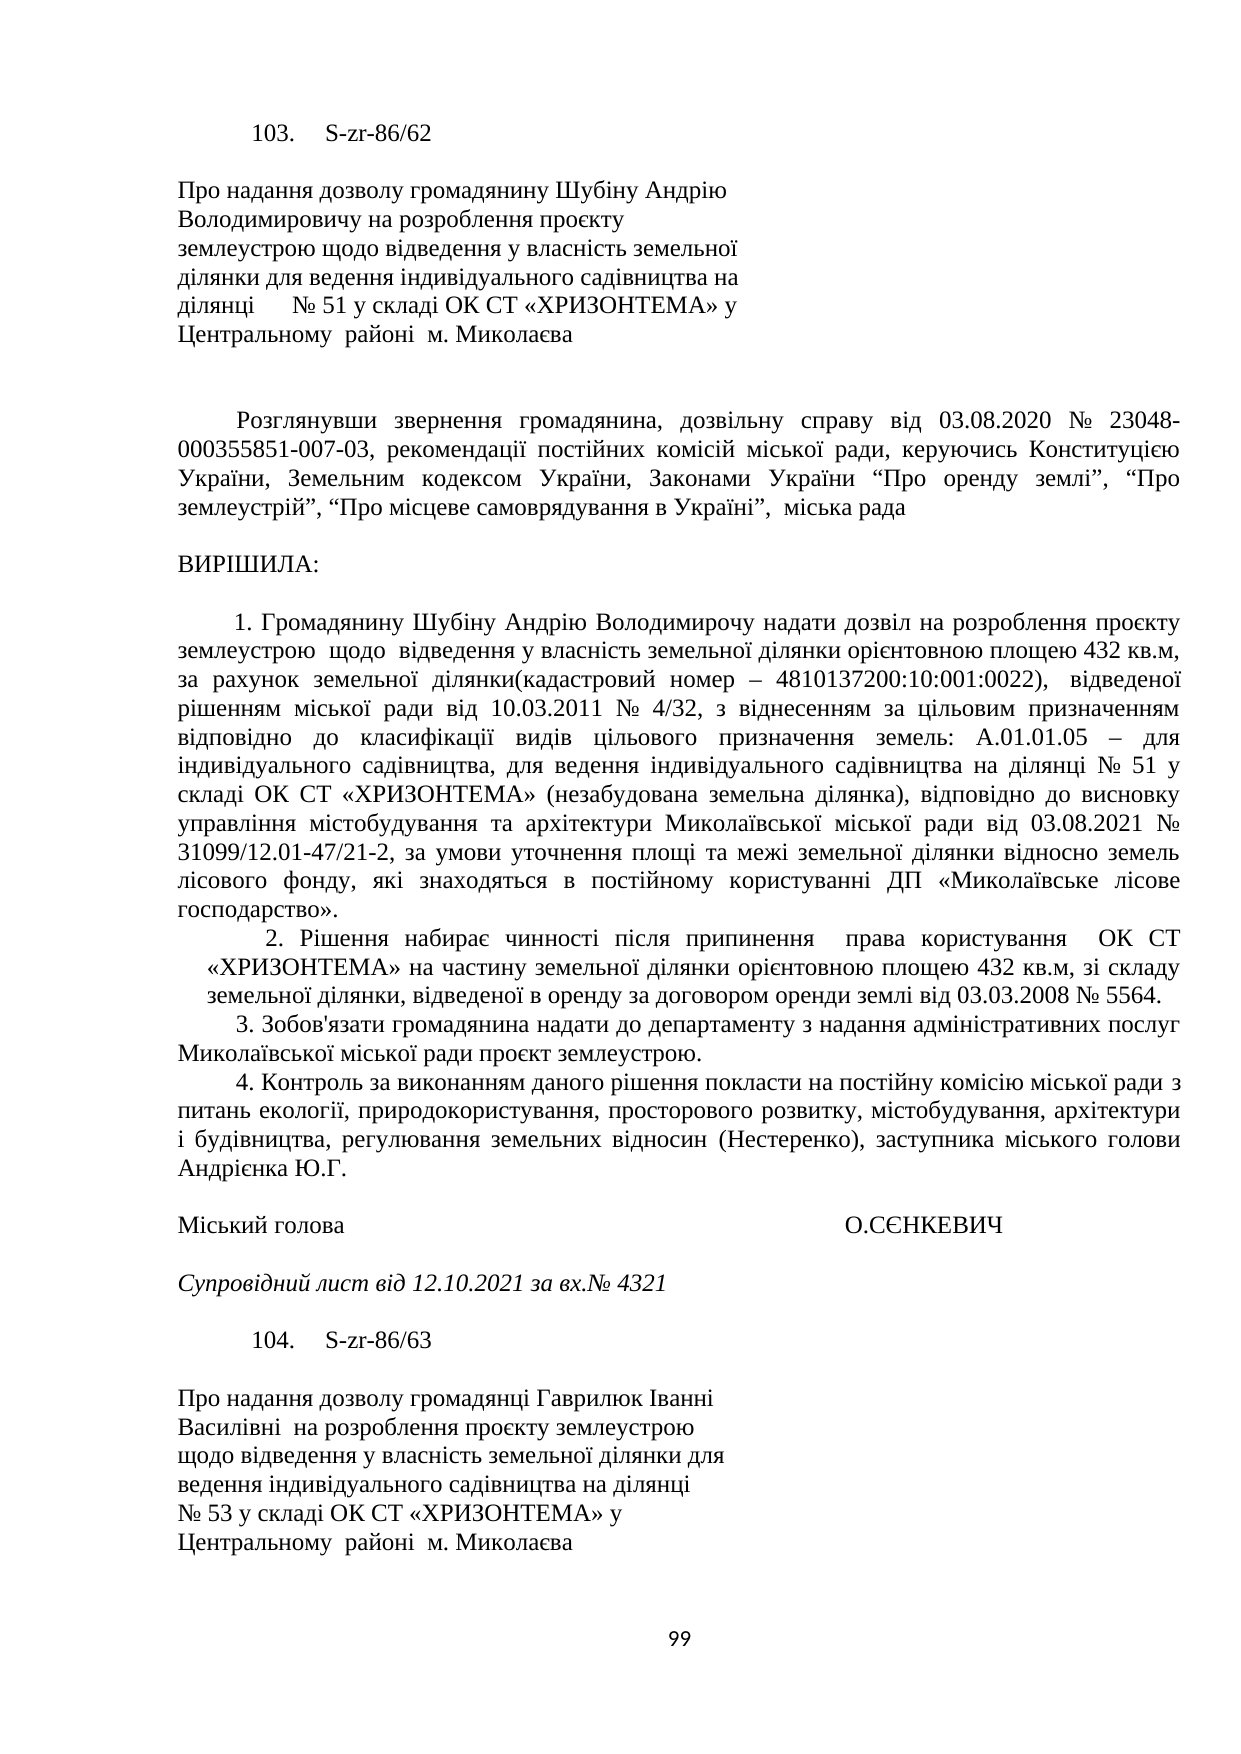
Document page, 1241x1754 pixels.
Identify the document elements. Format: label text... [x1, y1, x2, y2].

text 4. Контроль за виконанням даного рішення покласти на постійну комісію міської ради з питань екології, природокористування, просторового розвитку, містобудування, архітектури і будівництва, регулювання земельних відносин (Нестеренко), заступника міського голови Андрієнка Ю.Г. [177, 1067, 1181, 1182]
list S-zr-86/63 [251, 1326, 1162, 1354]
list S-zr-86/62 [251, 118, 1162, 147]
text 3. Зобов'язати громадянина надати до департаменту з надання адміністративних послуг Миколаївської міської ради проєкт землеустрою. [177, 1009, 1181, 1067]
text Про надання дозволу громадянину Шубіну Андрію Володимировичу на розроблення проєкту землеустрою щодо відведення у власність земельної ділянки для ведення індивідуального садівництва на ділянці № 51 у складі ОК СТ «ХРИЗОНТЕМА» у Центральному районі м. Миколаєва [177, 176, 752, 348]
text 1. Громадянину Шубіну Андрію Володимирочу надати дозвіл на розроблення проєкту землеустрою щодо відведення у власність земельної ділянки орієнтовною площею 432 кв.м, за рахунок земельної ділянки(кадастровий номер – 4810137200:10:001:0022), відведеної рішенням міської ради від 10.03.2011 № 4/32, з віднесенням за цільовим призначенням відповідно до класифікації видів цільового призначення земель: А.01.01.05 – для індивідуального садівництва, для ведення індивідуального садівництва на ділянці № 51 у складі ОК СТ «ХРИЗОНТЕМА» (незабудована земельна ділянка), відповідно до висновку управління містобудування та архітектури Миколаївської міської ради від 03.08.2021 № 31099/12.01-47/21-2, за умови уточнення площі та межі земельної ділянки відносно земель лісового фонду, які знаходяться в постійному користуванні ДП «Миколаївське лісове господарство». [177, 607, 1181, 923]
text 2. Рішення набирає чинності після припинення права користування ОК СТ «ХРИЗОНТЕМА» на частину земельної ділянки орієнтовною площею 432 кв.м, зі складу земельної ділянки, відведеної в оренду за договором оренди землі від 03.03.2008 № 5564. [207, 923, 1181, 1009]
text Супровідний лист від 12.10.2021 за вх.№ 4321 [177, 1268, 1181, 1297]
text Розглянувши звернення громадянина, дозвільну справу від 03.08.2020 № 23048-000355851-007-03, рекомендації постійних комісій міської ради, керуючись Конституцією України, Земельним кодексом України, Законами України “Про оренду землі”, “Про землеустрій”, “Про місцеве самоврядування в Україні”, міська рада [177, 406, 1181, 521]
text Міський голова О.СЄНКЕВИЧ [177, 1211, 1181, 1239]
text ВИРІШИЛА: [177, 549, 1181, 578]
text Про надання дозволу громадянці Гаврилюк Іванні Василівні на розроблення проєкту землеустрою щодо відведення у власність земельної ділянки для ведення індивідуального садівництва на ділянці № 53 у складі ОК СТ «ХРИЗОНТЕМА» у Центральному районі м. Миколаєва [177, 1383, 752, 1556]
